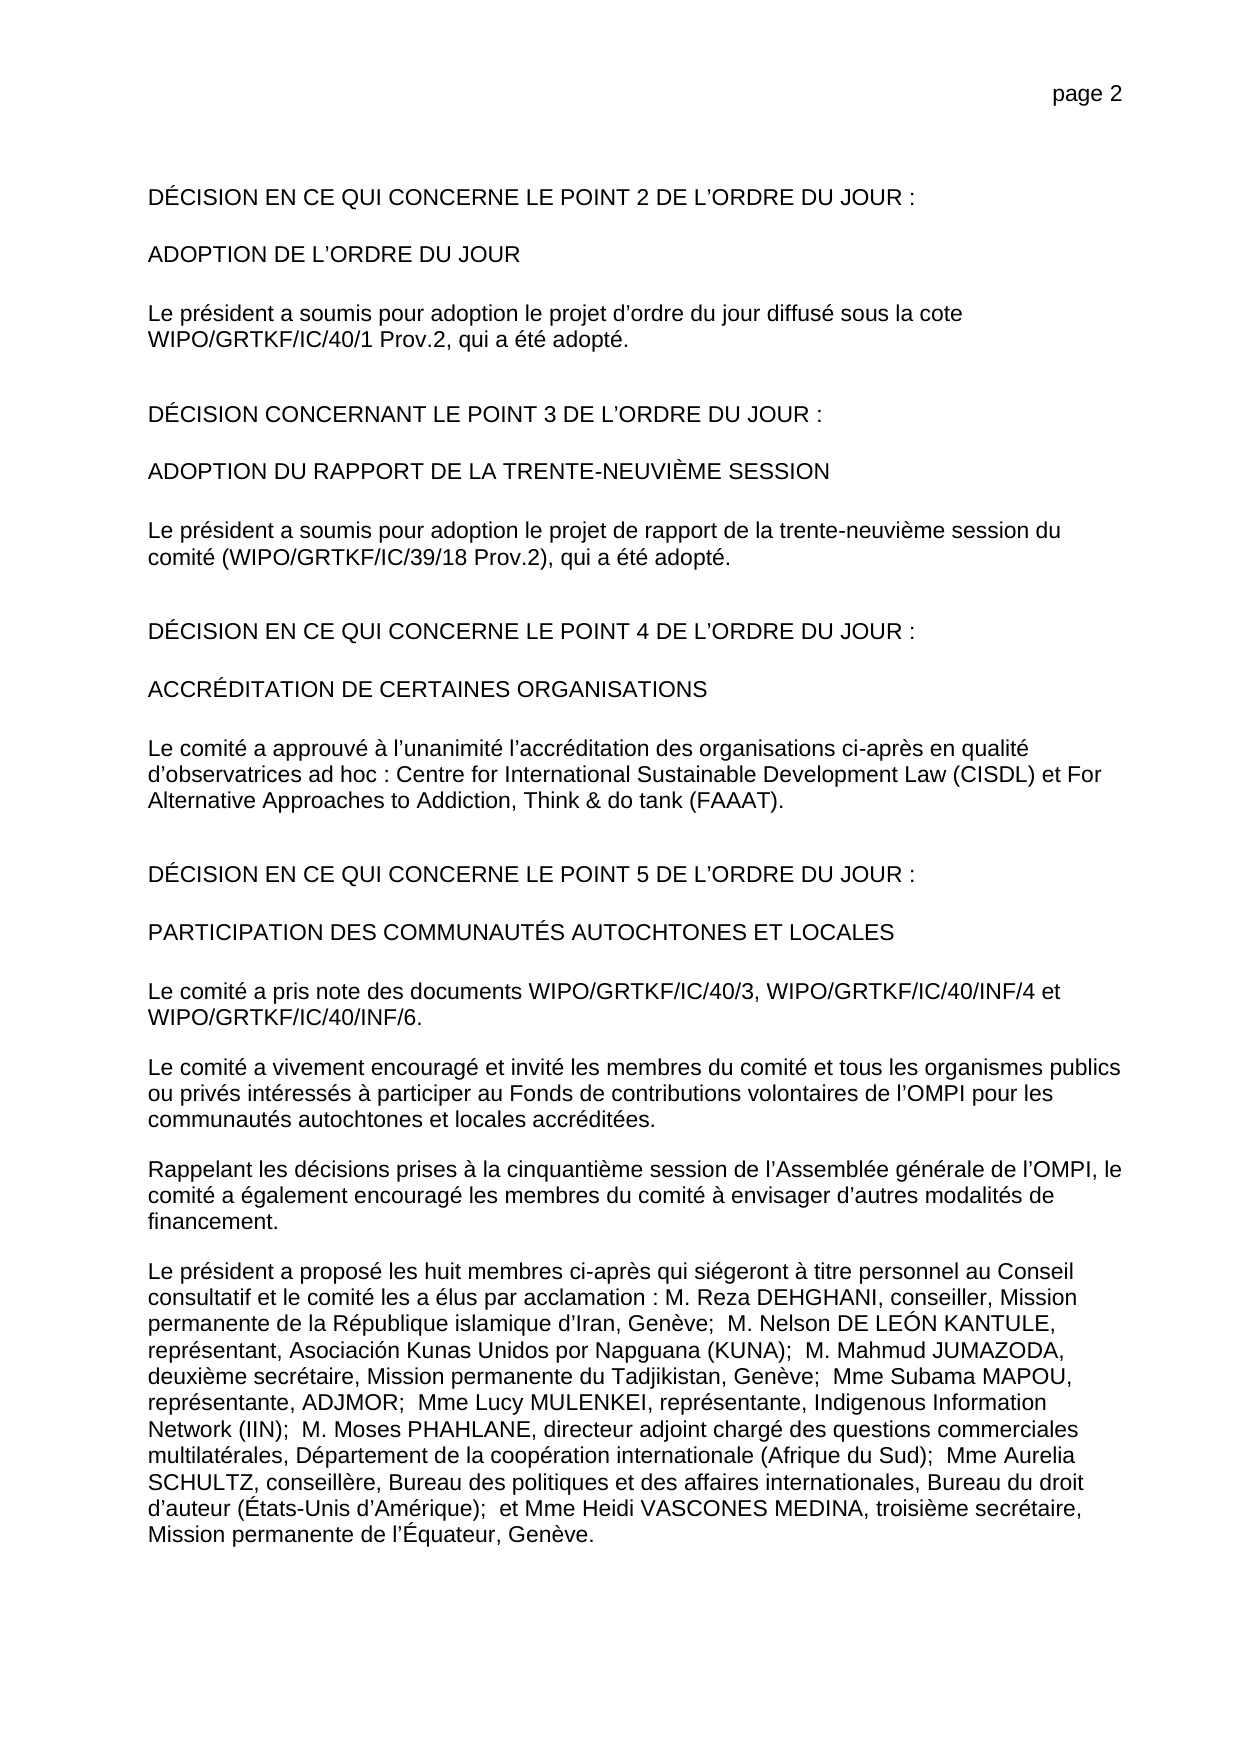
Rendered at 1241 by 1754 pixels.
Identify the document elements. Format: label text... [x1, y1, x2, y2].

subtitle Accréditation de certaines organisations [148, 676, 1122, 702]
subtitle Décision en ce qui concerne le point 5 de l’ordre du jour : [148, 861, 1122, 888]
list Le comité a approuvé à l’unanimité l’accréditation des organisations ci-après en qualité d’observatrices ad hoc : Centre for International Sustainable Development Law (CISDL) et For Alternative Approaches to Addiction, Think & do tank (FAAAT). [148, 734, 1122, 813]
subtitle Décision en ce qui concerne le point 2 de l’ordre du jour : [148, 183, 1122, 210]
list Le président a proposé les huit membres ci-après qui siégeront à titre personnel au Conseil consultatif et le comité les a élus par acclamation : M. Reza DEHGHANI, conseiller, Mission permanente de la République islamique d’Iran, Genève; M. Nelson DE LEÓN KANTULE, représentant, Asociación Kunas Unidos por Napguana (KUNA); M. Mahmud JUMAZODA, deuxième secrétaire, Mission permanente du Tadjikistan, Genève; Mme Subama MAPOU, représentante, ADJMOR; Mme Lucy MULENKEI, représentante, Indigenous Information Network (IIN); M. Moses PHAHLANE, directeur adjoint chargé des questions commerciales multilatérales, Département de la coopération internationale (Afrique du Sud); Mme Aurelia SCHULTZ, conseillère, Bureau des politiques et des affaires internationales, Bureau du droit d’auteur (États-Unis d’Amérique); et Mme Heidi VASCONES MEDINA, troisième secrétaire, Mission permanente de l’Équateur, Genève. [148, 1258, 1122, 1547]
list Le président a soumis pour adoption le projet d’ordre du jour diffusé sous la cote WIPO/GRTKF/IC/40/1 Prov.2, qui a été adopté. [148, 300, 1122, 353]
list Le comité a pris note des documents WIPO/GRTKF/IC/40/3, WIPO/GRTKF/IC/40/INF/4 et WIPO/GRTKF/IC/40/INF/6. [148, 978, 1122, 1031]
list Le comité a vivement encouragé et invité les membres du comité et tous les organismes publics ou privés intéressés à participer au Fonds de contributions volontaires de l’OMPI pour les communautés autochtones et locales accréditées. [148, 1054, 1122, 1133]
subtitle Participation des communautés autochtones et locales [148, 919, 1122, 945]
list Rappelant les décisions prises à la cinquantième session de l’Assemblée générale de l’OMPI, le comité a également encouragé les membres du comité à envisager d’autres modalités de financement. [148, 1156, 1122, 1235]
list Le président a soumis pour adoption le projet de rapport de la trente-neuvième session du comité (WIPO/GRTKF/IC/39/18 Prov.2), qui a été adopté. [148, 517, 1122, 570]
subtitle Adoption du rapport de la trente-neuvième session [148, 458, 1122, 485]
subtitle Adoption de l’ordre du jour [148, 241, 1122, 267]
subtitle Décision en ce qui concerne le point 4 de l’ordre du jour : [148, 618, 1122, 644]
subtitle Décision concernant le point 3 de l’ordre du jour : [148, 401, 1122, 427]
